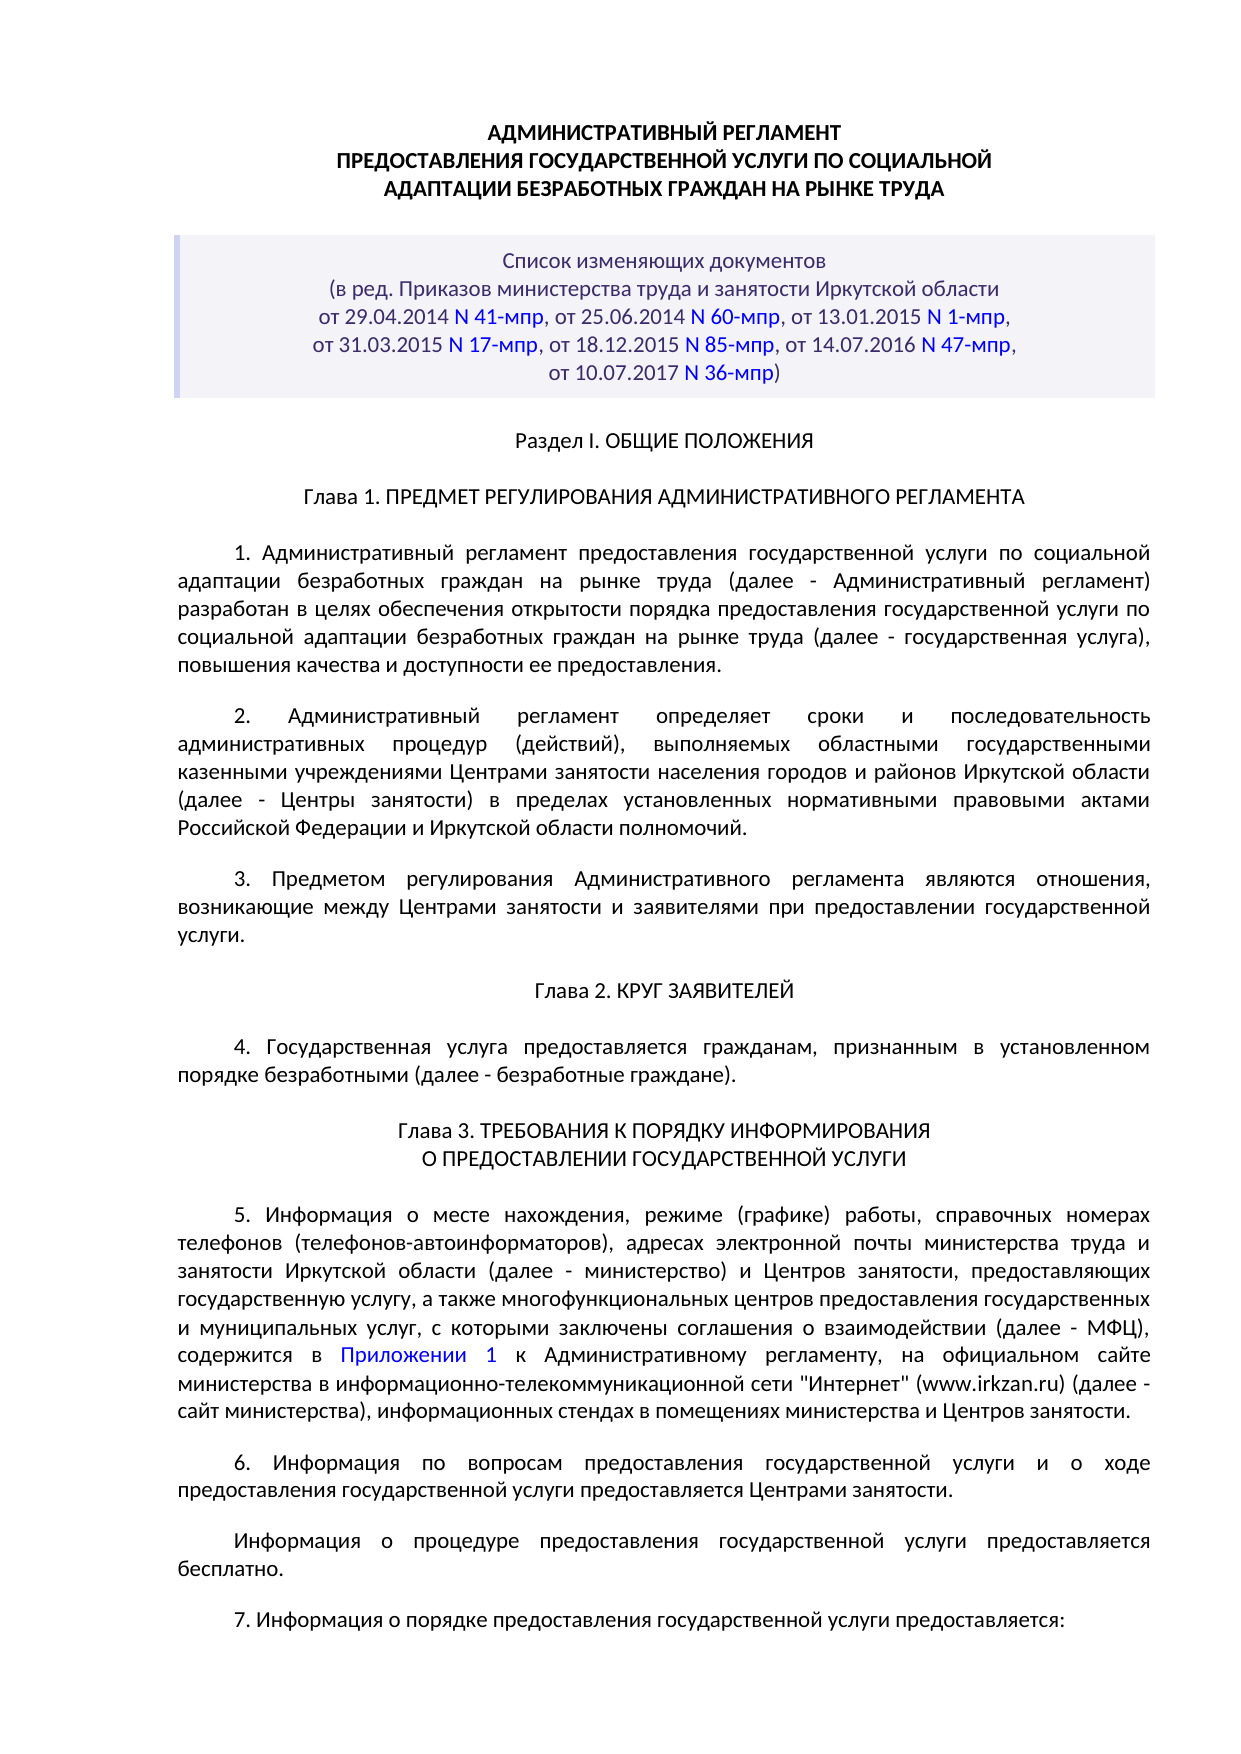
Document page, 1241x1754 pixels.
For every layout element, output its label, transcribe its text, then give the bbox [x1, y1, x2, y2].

title АДМИНИСТРАТИВНЫЙ РЕГЛАМЕНТ [177, 118, 1152, 146]
text Глава 2. КРУГ ЗАЯВИТЕЛЕЙ [177, 976, 1152, 1004]
text 5. Информация о месте нахождения, режиме (графике) работы, справочных номерах телефонов (телефонов-автоинформаторов), адресах электронной почты министерства труда и занятости Иркутской области (далее - министерство) и Центров занятости, предоставляющих государственную услугу, а также многофункциональных центров предоставления государственных и муниципальных услуг, с которыми заключены соглашения о взаимодействии (далее - МФЦ), содержится в Приложении 1 к Административному регламенту, на официальном сайте министерства в информационно-телекоммуникационной сети "Интернет" (www.irkzan.ru) (далее - сайт министерства), информационных стендах в помещениях министерства и Центров занятости. [177, 1201, 1152, 1425]
table_header Список изменяющих документов (в ред. Приказов министерства труда и занятости Иркутской области от 29.04.2014 N 41-мпр, от 25.06.2014 N 60-мпр, от 13.01.2015 N 1-мпр, от 31.03.2015 N 17-мпр, от 18.12.2015 N 85-мпр, от 14.07.2016 N 47-мпр, от 10.07.2017 N 36-мпр) [180, 235, 1149, 398]
text 1. Административный регламент предоставления государственной услуги по социальной адаптации безработных граждан на рынке труда (далее - Административный регламент) разработан в целях обеспечения открытости порядка предоставления государственной услуги по социальной адаптации безработных граждан на рынке труда (далее - государственная услуга), повышения качества и доступности ее предоставления. [177, 538, 1152, 678]
text Глава 1. ПРЕДМЕТ РЕГУЛИРОВАНИЯ АДМИНИСТРАТИВНОГО РЕГЛАМЕНТА [177, 482, 1152, 510]
title АДАПТАЦИИ БЕЗРАБОТНЫХ ГРАЖДАН НА РЫНКЕ ТРУДА [177, 174, 1152, 202]
text Глава 3. ТРЕБОВАНИЯ К ПОРЯДКУ ИНФОРМИРОВАНИЯ [177, 1116, 1152, 1144]
title ПРЕДОСТАВЛЕНИЯ ГОСУДАРСТВЕННОЙ УСЛУГИ ПО СОЦИАЛЬНОЙ [177, 146, 1152, 174]
text 3. Предметом регулирования Административного регламента являются отношения, возникающие между Центрами занятости и заявителями при предоставлении государственной услуги. [177, 864, 1152, 948]
text 6. Информация по вопросам предоставления государственной услуги и о ходе предоставления государственной услуги предоставляется Центрами занятости. [177, 1448, 1152, 1504]
text О ПРЕДОСТАВЛЕНИИ ГОСУДАРСТВЕННОЙ УСЛУГИ [177, 1144, 1152, 1172]
text 4. Государственная услуга предоставляется гражданам, признанным в установленном порядке безработными (далее - безработные граждане). [177, 1032, 1152, 1088]
text Информация о процедуре предоставления государственной услуги предоставляется бесплатно. [177, 1527, 1152, 1583]
text Раздел I. ОБЩИЕ ПОЛОЖЕНИЯ [177, 426, 1152, 454]
text 2. Административный регламент определяет сроки и последовательность административных процедур (действий), выполняемых областными государственными казенными учреждениями Центрами занятости населения городов и районов Иркутской области (далее - Центры занятости) в пределах установленных нормативными правовыми актами Российской Федерации и Иркутской области полномочий. [177, 701, 1152, 841]
text 7. Информация о порядке предоставления государственной услуги предоставляется: [177, 1606, 1152, 1633]
